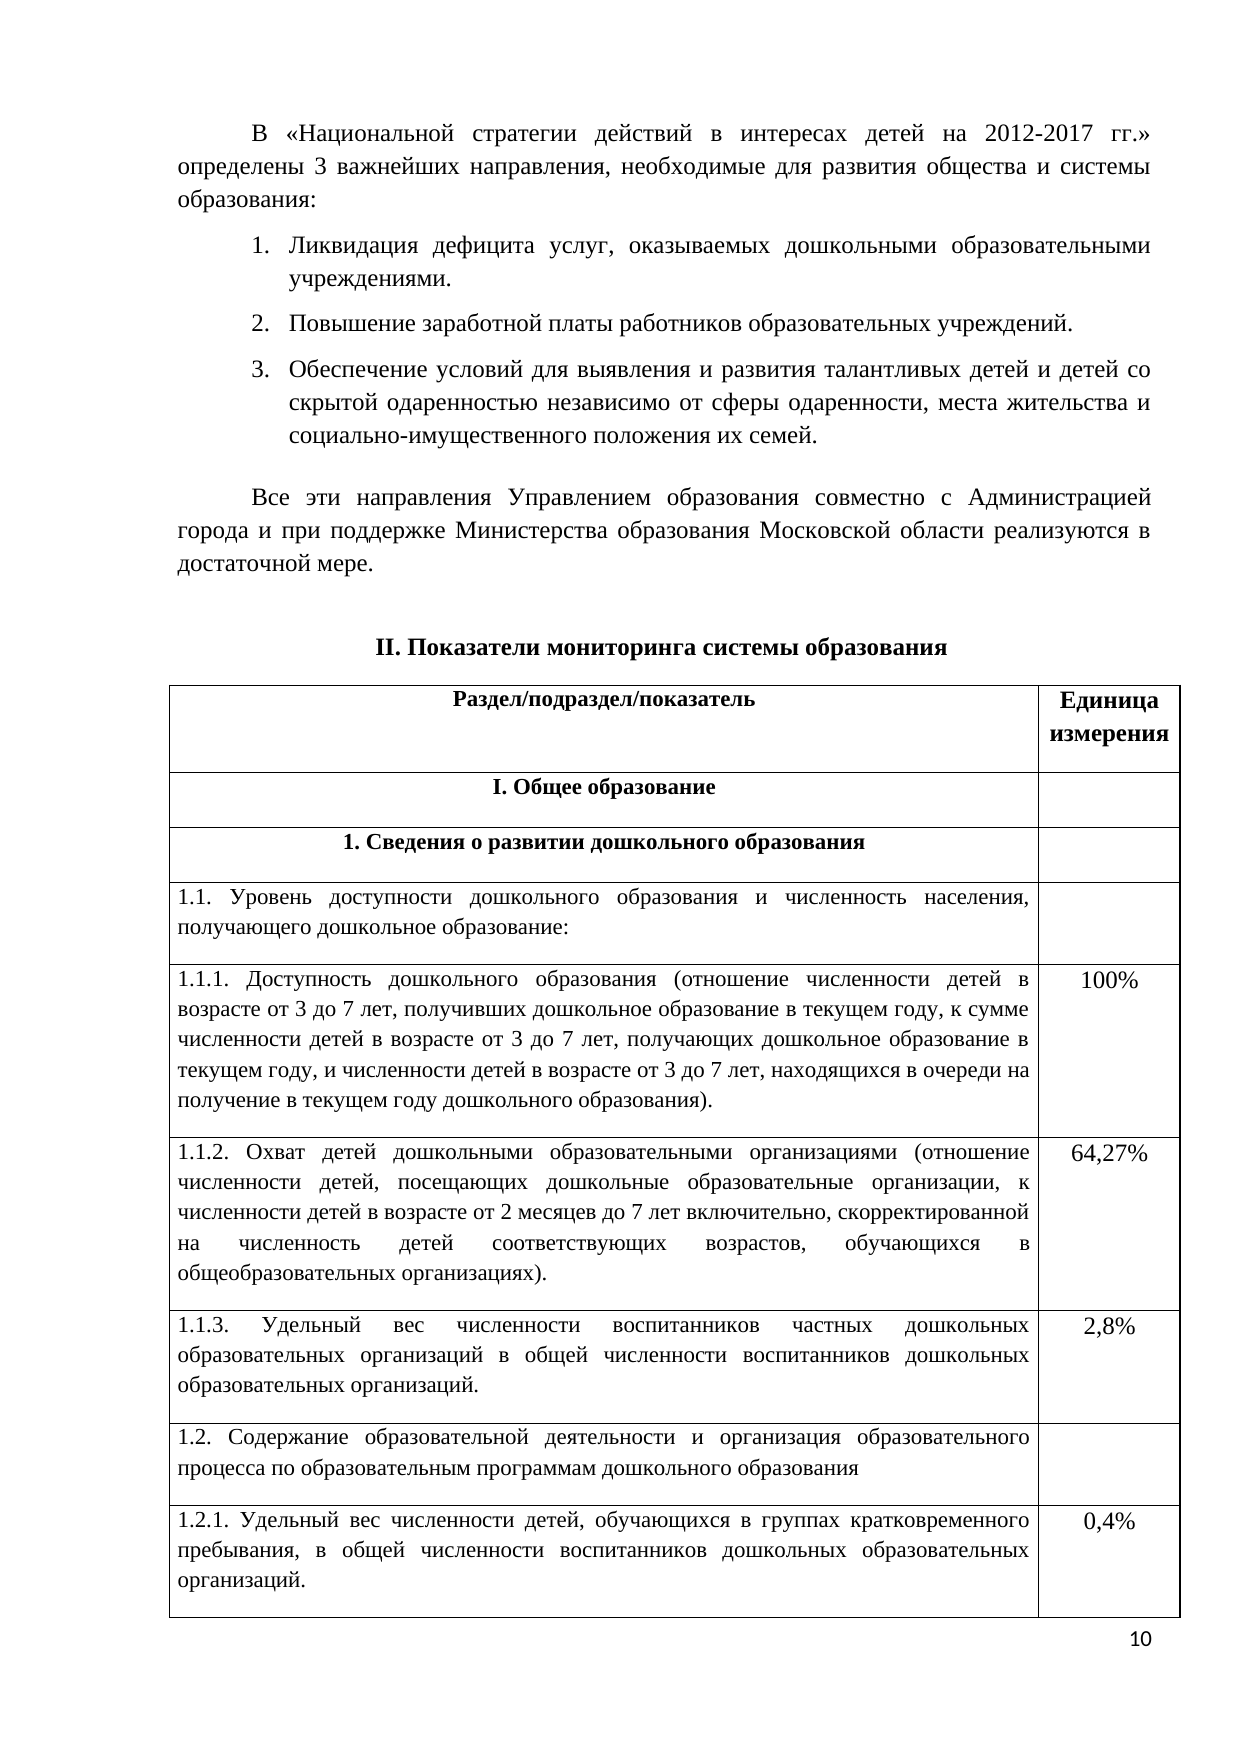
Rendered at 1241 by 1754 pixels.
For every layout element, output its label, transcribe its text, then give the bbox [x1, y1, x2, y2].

list Ликвидация дефицита услуг, оказываемых дошкольными образовательными учреждениями. [251, 230, 1152, 291]
table_cell 100% [1039, 965, 1179, 1137]
table_cell 1.1.3. Удельный вес численности воспитанников частных дошкольных образовательных организаций в общей численности воспитанников дошкольных образовательных организаций. [170, 1311, 1038, 1422]
table_cell 1.2.1. Удельный вес численности детей, обучающихся в группах кратковременного пребывания, в общей численности воспитанников дошкольных образовательных организаций. [170, 1506, 1038, 1617]
list Повышение заработной платы работников образовательных учреждений. [251, 308, 1152, 337]
table_cell 2,8% [1039, 1311, 1179, 1422]
table_cell 64,27% [1039, 1138, 1179, 1310]
table_cell 0,4% [1039, 1506, 1179, 1617]
table_cell [1039, 828, 1179, 882]
table_header Раздел/подраздел/показатель [170, 686, 1038, 772]
table_cell 1.2. Содержание образовательной деятельности и организация образовательного процесса по образовательным программам дошкольного образования [170, 1424, 1038, 1505]
table_cell 1.1.2. Охват детей дошкольными образовательными организациями (отношение численности детей, посещающих дошкольные образовательные организации, к численности детей в возрасте от 2 месяцев до 7 лет включительно, скорректированной на численность детей соответствующих возрастов, обучающихся в общеобразовательных организациях). [170, 1138, 1038, 1310]
text В «Национальной стратегии действий в интересах детей на 2012-2017 гг.» определены 3 важнейших направления, необходимые для развития общества и системы образования: [177, 118, 1152, 213]
text Все эти направления Управлением образования совместно с Администрацией города и при поддержке Министерства образования Московской области реализуются в достаточной мере. [177, 482, 1152, 577]
table_cell 1.1. Уровень доступности дошкольного образования и численность населения, получающего дошкольное образование: [170, 883, 1038, 964]
list Обеспечение условий для выявления и развития талантливых детей и детей со скрытой одаренностью независимо от сферы одаренности, места жительства и социально-имущественного положения их семей. [251, 354, 1152, 448]
table_cell 1.1.1. Доступность дошкольного образования (отношение численности детей в возрасте от 3 до 7 лет, получивших дошкольное образование в текущем году, к сумме численности детей в возрасте от 3 до 7 лет, получающих дошкольное образование в текущем году, и численности детей в возрасте от 3 до 7 лет, находящихся в очереди на получение в текущем году дошкольного образования). [170, 965, 1038, 1137]
table_header Единица измерения [1039, 686, 1179, 772]
table_cell 1. Сведения о развитии дошкольного образования [170, 828, 1038, 882]
table_cell [1039, 773, 1179, 827]
table_cell [1039, 883, 1179, 964]
table_cell I. Общее образование [170, 773, 1038, 827]
table_cell [1039, 1424, 1179, 1505]
text II. Показатели мониторинга системы образования [177, 632, 1152, 684]
